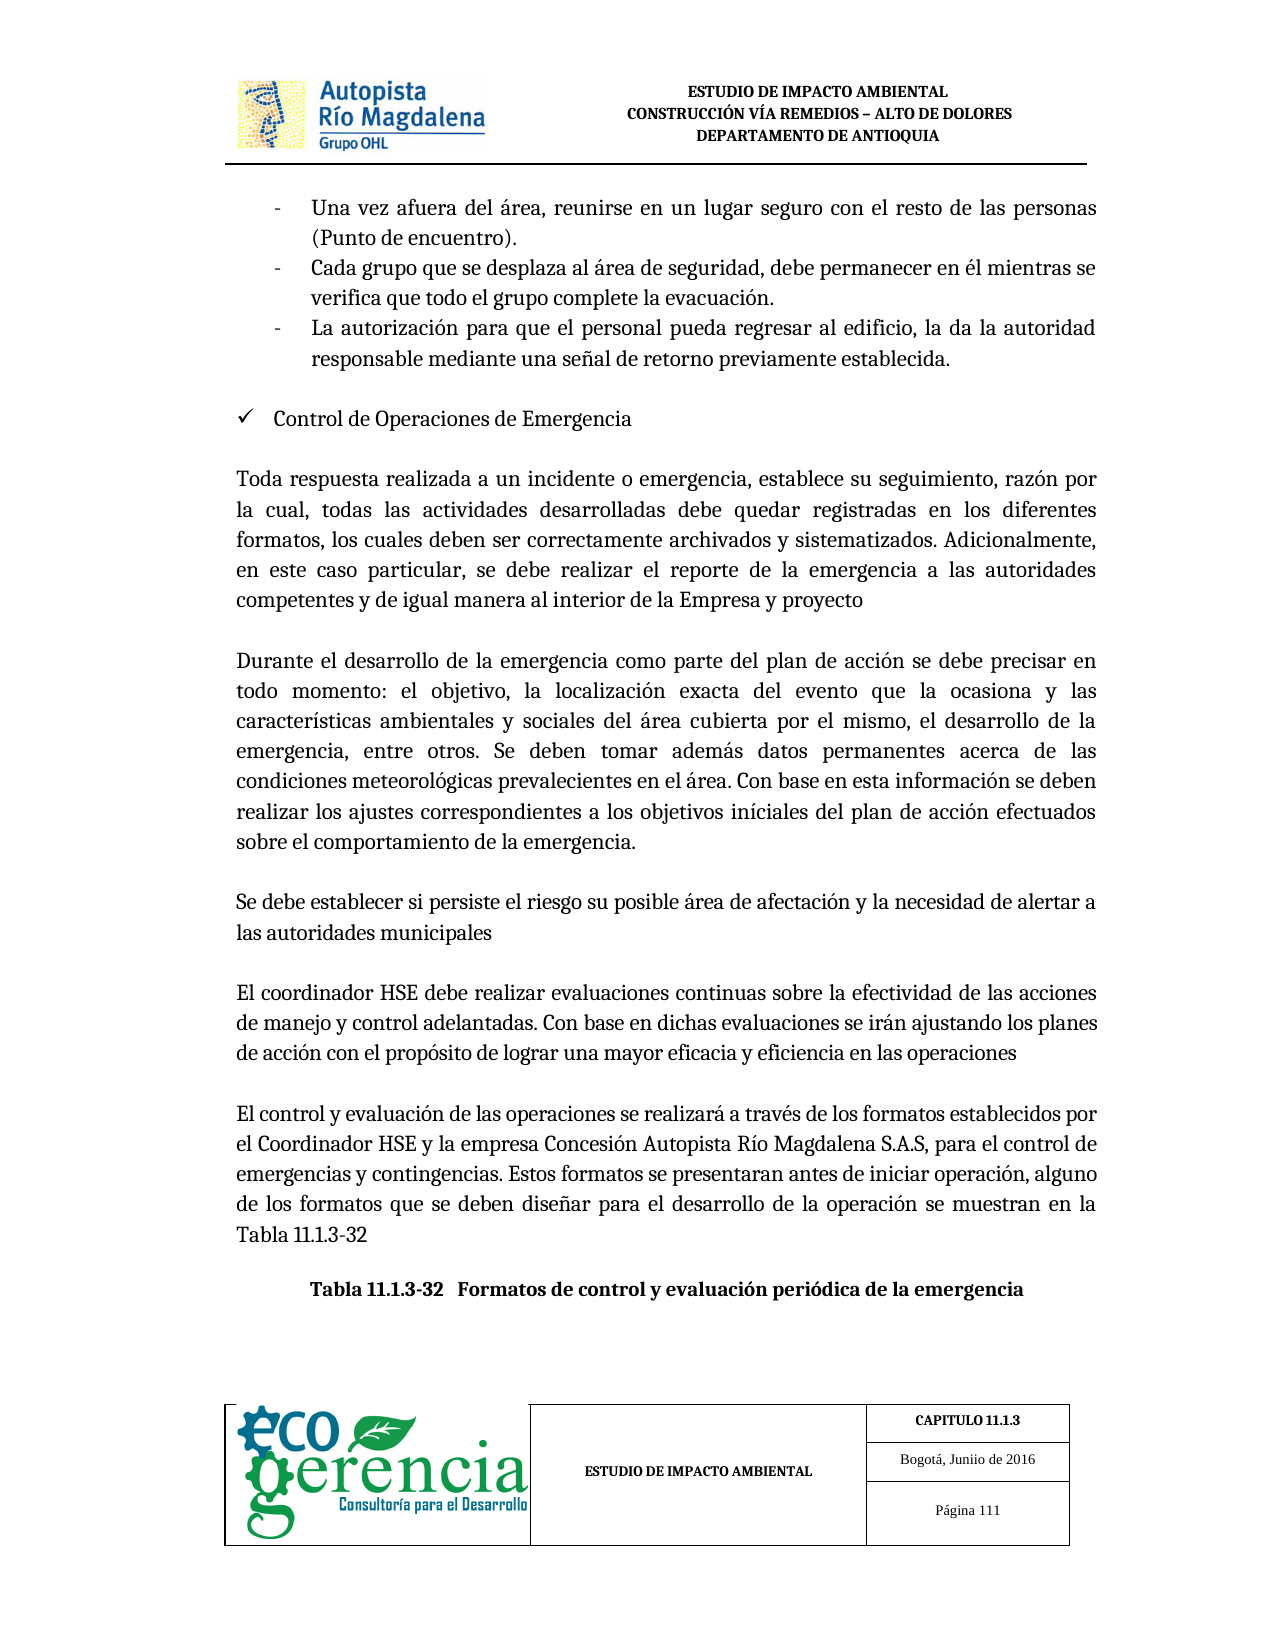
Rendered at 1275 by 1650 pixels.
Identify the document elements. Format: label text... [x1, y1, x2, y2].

list Cada grupo que se desplaza al área de seguridad, debe permanecer en él mientras se verifica que todo el grupo complete la evacuación. [274, 255, 1098, 311]
picture [236, 1404, 529, 1540]
text Durante el desarrollo de la emergencia como parte del plan de acción se debe precisar en todo momento: el objetivo, la localización exacta del evento que la ocasiona y las características ambientales y sociales del área cubierta por el mismo, el desarrollo de la emergencia, entre otros. Se deben tomar además datos permanentes acerca de las condiciones meteorológicas prevalecientes en el área. Con base en esta información se deben realizar los ajustes correspondientes a los objetivos iníciales del plan de acción efectuados sobre el comportamiento de la emergencia. [236, 647, 1098, 855]
list Una vez afuera del área, reunirse en un lugar seguro con el resto de las personas (Punto de encuentro). [274, 194, 1098, 251]
text El coordinador HSE debe realizar evaluaciones continuas sobre la efectividad de las acciones de manejo y control adelantadas. Con base en dichas evaluaciones se irán ajustando los planes de acción con el propósito de lograr una mayor eficacia y eficiencia en las operaciones [236, 980, 1098, 1066]
picture [236, 74, 488, 154]
text Toda respuesta realizada a un incidente o emergencia, establece su seguimiento, razón por la cual, todas las actividades desarrolladas debe quedar registradas en los diferentes formatos, los cuales deben ser correctamente archivados y sistematizados. Adicionalmente, en este caso particular, se debe realizar el reporte de la emergencia a las autoridades competentes y de igual manera al interior de la Empresa y proyecto [236, 466, 1098, 613]
text El control y evaluación de las operaciones se realizará a través de los formatos establecidos por el Coordinador HSE y la empresa Concesión Autopista Río Magdalena S.A.S, para el control de emergencias y contingencias. Estos formatos se presentaran antes de iniciar operación, alguno de los formatos que se deben diseñar para el desarrollo de la operación se muestran en la Tabla 11.1.3-32 [236, 1101, 1098, 1248]
list La autorización para que el personal pueda regresar al edificio, la da la autoridad responsable mediante una señal de retorno previamente establecida. [274, 315, 1098, 372]
text Se debe establecer si persiste el riesgo su posible área de afectación y la necesidad de alertar a las autoridades municipales [236, 889, 1098, 946]
subtitle Control de Operaciones de Emergencia [236, 406, 1098, 432]
